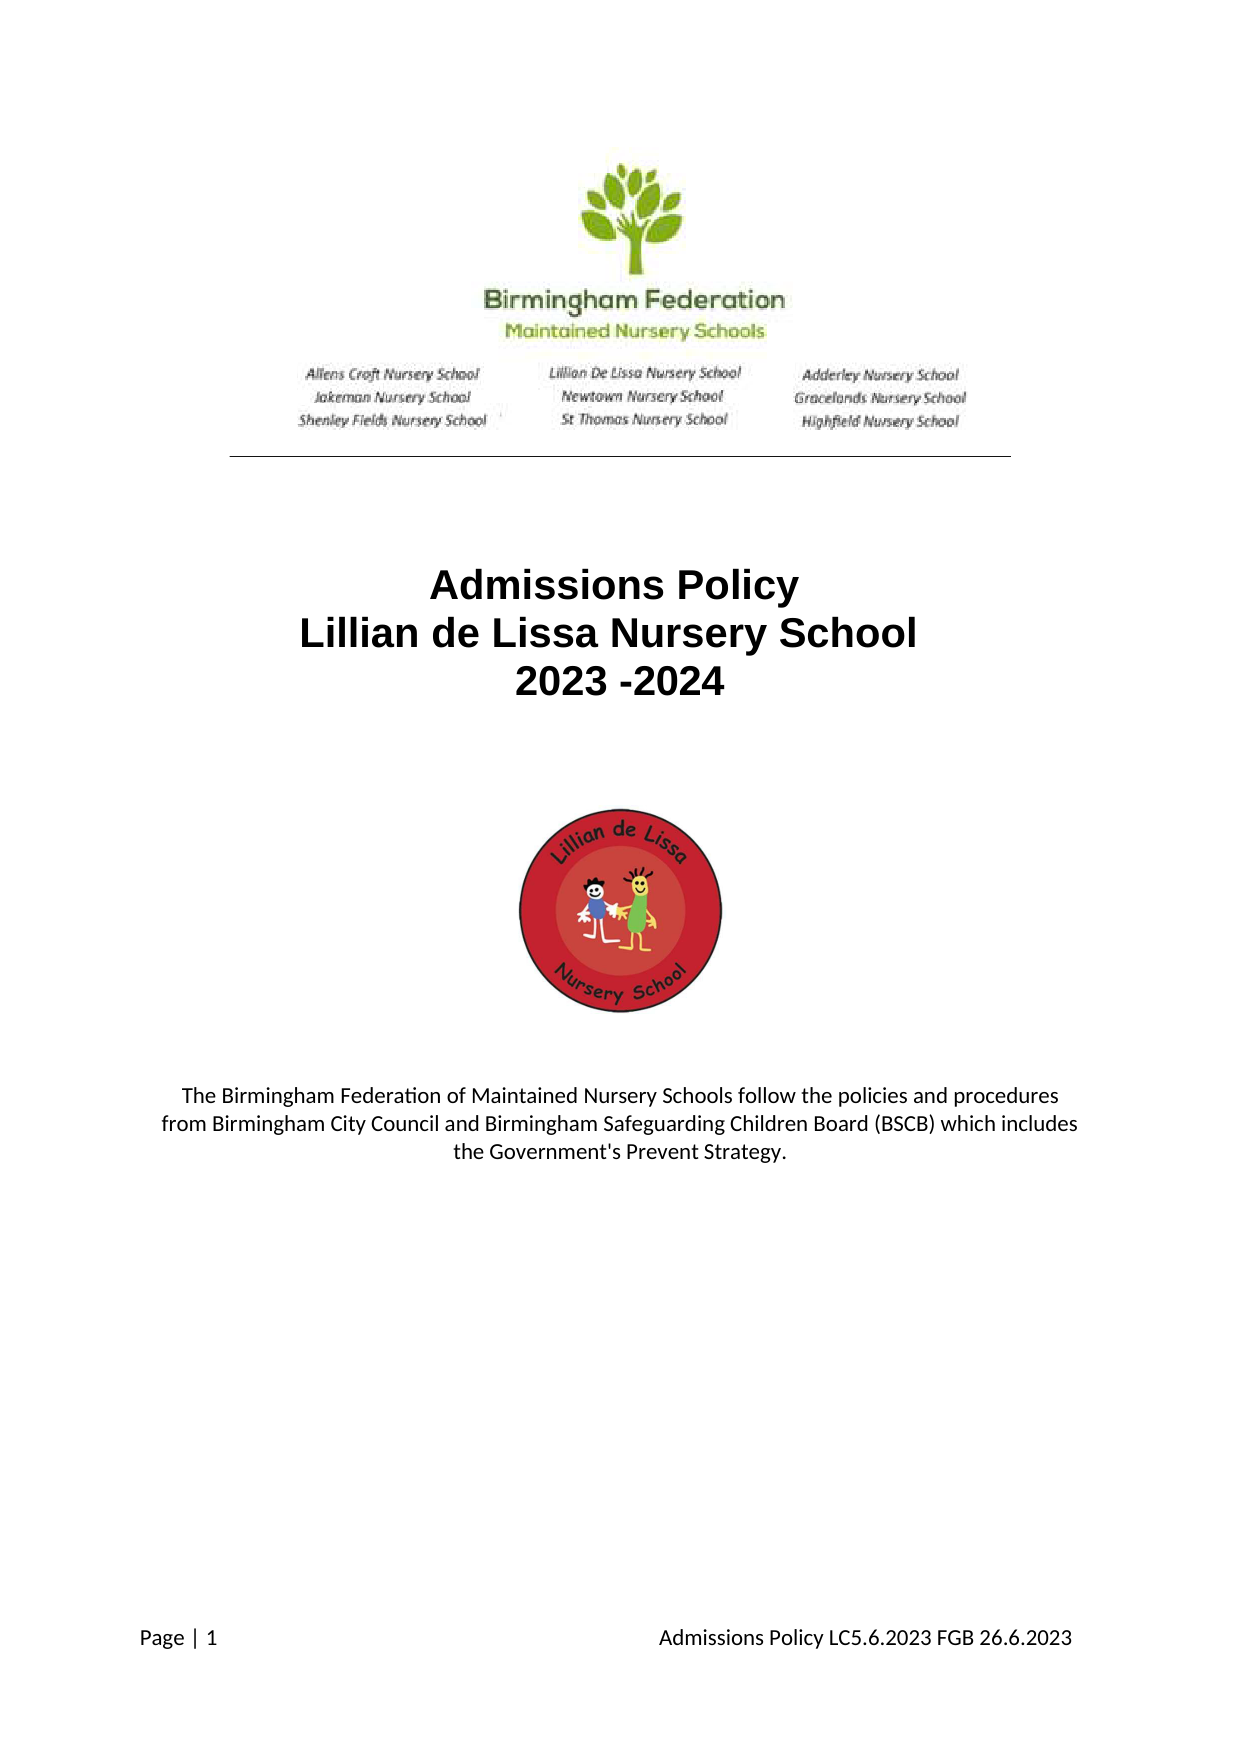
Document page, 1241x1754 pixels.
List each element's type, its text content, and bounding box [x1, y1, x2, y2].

title Admissions Policy Lillian de Lissa Nursery School [299, 561, 918, 656]
title 2023 -2024 [515, 657, 1096, 704]
picture [518, 805, 727, 1014]
text The Birmingham Federation of Maintained Nursery Schools follow the policies and procedures from Birmingham City Council and Birmingham Safeguarding Children Board (BSCB) which includes the Government's Prevent Strategy. [156, 1081, 1084, 1165]
picture [229, 147, 1011, 457]
